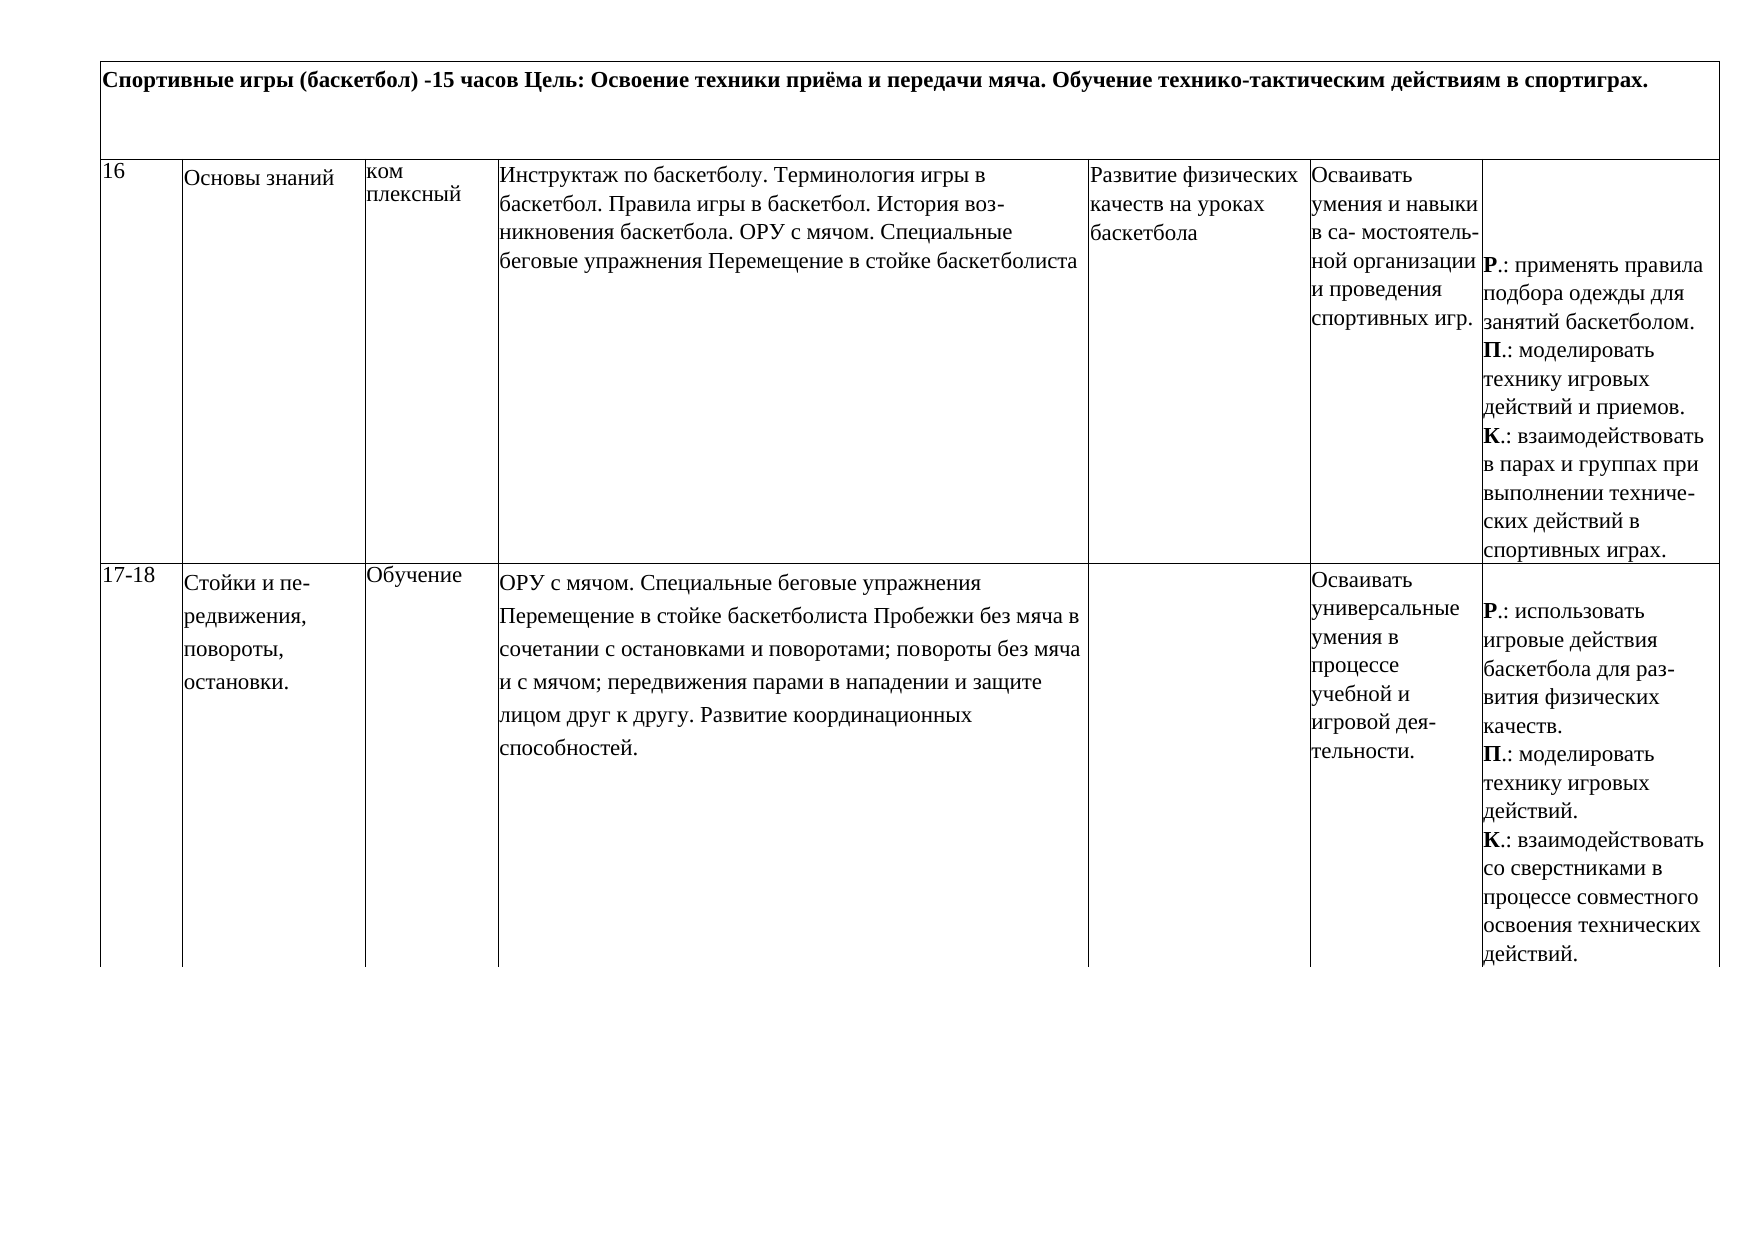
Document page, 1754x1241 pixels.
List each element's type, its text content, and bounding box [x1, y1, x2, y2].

table_cell Развитие физических качеств на уроках баскетбола [1089, 160, 1310, 563]
table_cell 17-18 [101, 564, 182, 967]
table_cell [1089, 564, 1310, 967]
table_cell ком плексный [366, 160, 498, 563]
table_cell Стойки и передвижения, повороты, остановки. [183, 564, 365, 967]
table_cell Основы знаний [183, 160, 365, 563]
table_cell Осваивать умения и навыки в са- мостоятель- ной организации и проведения спортивных игр. [1311, 160, 1482, 563]
table_header Спортивные игры (баскетбол) -15 часов Цель: Освоение техники приёма и передачи мяча. Обучение технико-тактическим действиям в спортиграх. [101, 62, 1719, 159]
table_cell Р.: использовать игровые действия баскетбола для развития физических качеств. П.: моделировать технику игровых действий. К.: взаимодействовать со сверстниками в процессе совместного освоения технических действий. [1483, 564, 1719, 967]
table_cell Осваивать универсальные умения в процессе учебной и игровой деятельности. [1311, 564, 1482, 967]
table_cell 16 [101, 160, 182, 563]
table_cell ОРУ с мячом. Специальные беговые упражнения Перемещение в стойке баскетболиста Пробежки без мяча в сочетании с остановками и поворотами; повороты без мяча и с мячом; передвижения парами в нападении и защите лицом друг к другу. Развитие координационных способностей. [499, 564, 1088, 967]
table_cell Инструктаж по баскетболу. Терминология игры в баскетбол. Правила игры в баскетбол. История возникновения баскетбола. ОРУ с мячом. Специальные беговые упражнения Перемещение в стойке баскетболиста [499, 160, 1088, 563]
table_cell Р.: применять правила подбора одежды для занятий баскетболом. П.: моделировать технику игровых действий и приемов. К.: взаимодействовать в парах и группах при выполнении технических действий в спортивных играх. [1483, 160, 1719, 563]
table_cell Обучение [366, 564, 498, 967]
